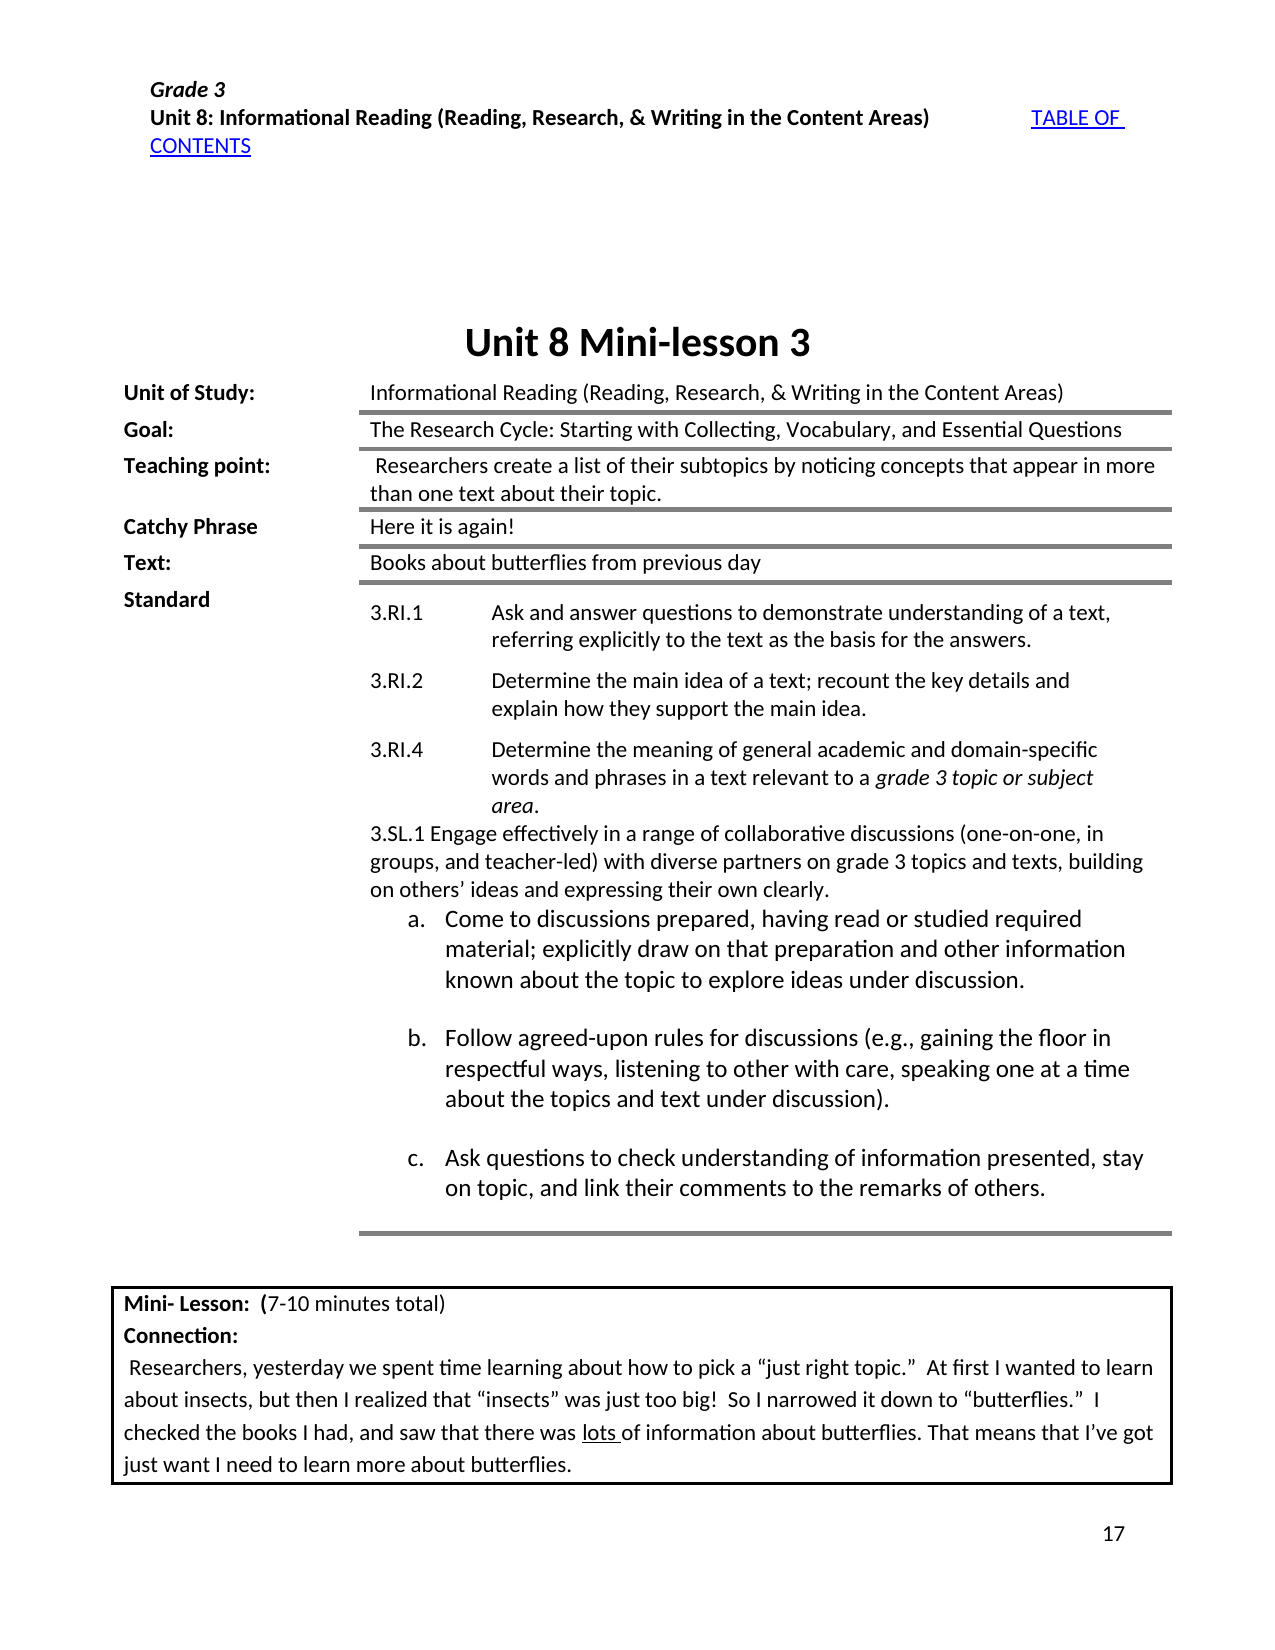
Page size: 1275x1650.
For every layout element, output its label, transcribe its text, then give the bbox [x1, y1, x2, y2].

table_cell The Research Cycle: Starting with Collecting, Vocabulary, and Essential Questions [359, 415, 1172, 447]
table_cell Goal: [113, 410, 359, 447]
table_header Unit 8 Mini-lesson 3 [139, 316, 1136, 371]
table_cell 3.RI.1 Ask and answer questions to demonstrate understanding of a text, referring explicitly to the text as the basis for the answers. 3.RI.2 Determine the main idea of a text; recount the key details and explain how they support the main idea. 3.RI.4 Determine the meaning of general academic and domain-specific words and phrases in a text relevant to a grade 3 topic or subject area. 3.SL.1 Engage effectively in a range of collaborative discussions (one-on-one, in groups, and teacher-led) with diverse partners on grade 3 topics and texts, building on others’ ideas and expressing their own clearly. Come to discussions prepared, having read or studied required material; explicitly draw on that preparation and other information known about the topic to explore ideas under discussion. Follow agreed-upon rules for discussions (e.g., gaining the floor in respectful ways, listening to other with care, speaking one at a time about the topics and text under discussion). Ask questions to check understanding of information presented, stay on topic, and link their comments to the remarks of others. [359, 585, 1172, 1231]
table_header Unit of Study: [113, 378, 359, 410]
table_cell Catchy Phrase [113, 507, 359, 544]
table_cell Standard [113, 580, 359, 1231]
table_cell Teaching point: [113, 447, 359, 507]
table_cell Books about butterflies from previous day [359, 549, 1172, 580]
table_header Mini- Lesson: (7-10 minutes total) Connection: Researchers, yesterday we spent time learning about how to pick a “just right topic.” At first I wanted to learn about insects, but then I realized that “insects” was just too big! So I narrowed it down to “butterflies.” I checked the books I had, and saw that there was lots of information about butterflies. That means that I’ve got just want I need to learn more about butterflies. [114, 1289, 1170, 1482]
table_cell Text: [113, 544, 359, 580]
table_cell Researchers create a list of their subtopics by noticing concepts that appear in more than one text about their topic. [359, 451, 1172, 507]
table_header Informational Reading (Reading, Research, & Writing in the Content Areas) [359, 378, 1172, 410]
table_cell Here it is again! [359, 512, 1172, 544]
